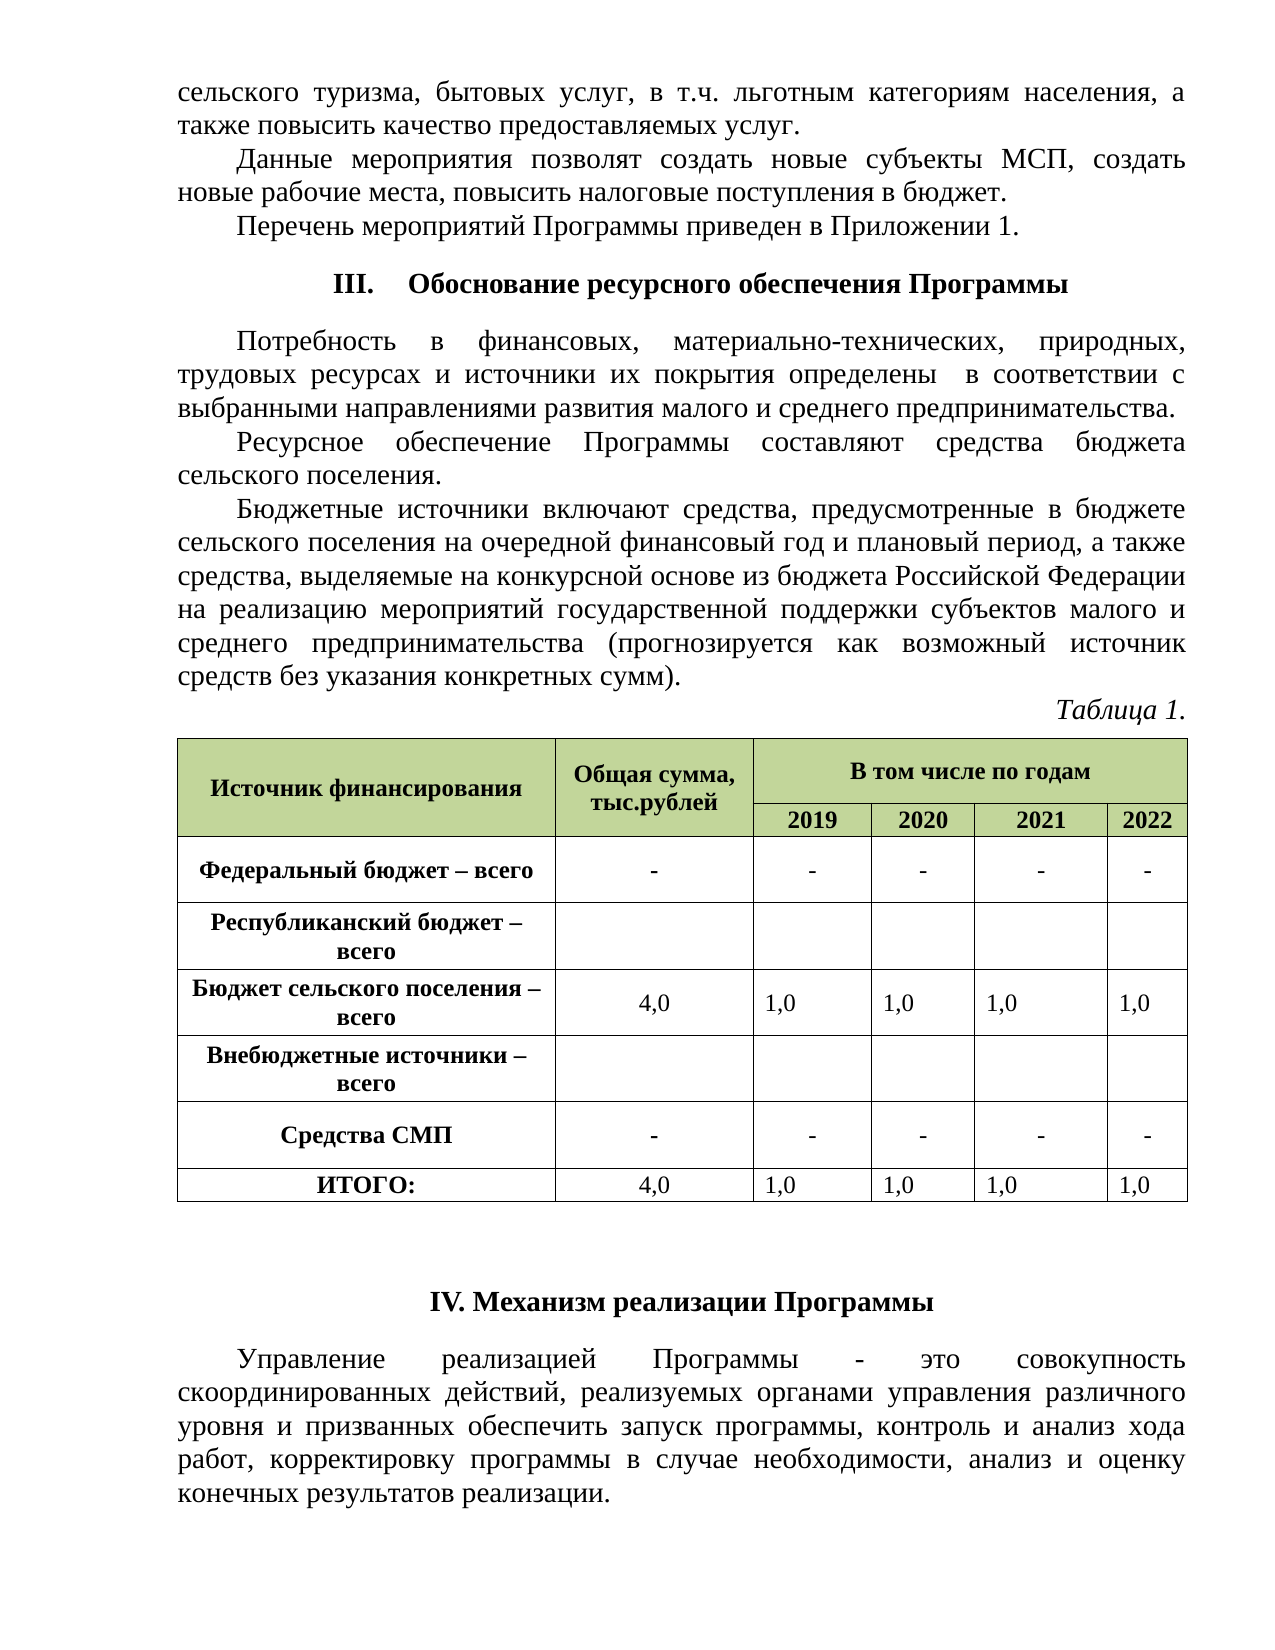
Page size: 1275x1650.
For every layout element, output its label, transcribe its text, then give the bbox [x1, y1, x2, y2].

table_cell Республиканский бюджет – всего [178, 903, 555, 968]
table_cell 1,0 [975, 970, 1107, 1035]
table_cell [754, 1036, 871, 1101]
table_cell - [1108, 837, 1187, 902]
table_cell - [1108, 1102, 1187, 1167]
text Таблица 1. [177, 692, 1186, 726]
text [177, 74, 1186, 141]
text Данные мероприятия позволят создать новые субъекты МСП, создать новые рабочие места, повысить налоговые поступления в бюджет. [177, 141, 1186, 208]
table_cell [975, 903, 1107, 968]
table_cell [975, 1036, 1107, 1101]
text Ресурсное обеспечение Программы составляют средства бюджета сельского поселения. [177, 424, 1186, 491]
text Перечень мероприятий Программы приведен в Приложении 1. [177, 208, 1186, 242]
table_cell [872, 1036, 974, 1101]
table_cell 1,0 [754, 970, 871, 1035]
table_cell [1108, 1036, 1187, 1101]
table_cell - [975, 837, 1107, 902]
table_cell 1,0 [872, 970, 974, 1035]
table_cell [1108, 903, 1187, 968]
table_cell 1,0 [975, 1169, 1107, 1201]
table_cell Федеральный бюджет – всего [178, 837, 555, 902]
table_cell 4,0 [556, 1169, 753, 1201]
table_cell 2022 [1108, 804, 1187, 836]
table_header В том числе по годам [754, 739, 1187, 803]
table_cell - [556, 1102, 753, 1167]
table_cell 1,0 [754, 1169, 871, 1201]
table_cell - [872, 1102, 974, 1167]
text Потребность в финансовых, материально-технических, природных, трудовых ресурсах и источники их покрытия определены в соответствии с выбранными направлениями развития малого и среднего предпринимательства. [177, 323, 1186, 424]
table_cell Внебюджетные источники – всего [178, 1036, 555, 1101]
table_cell [556, 903, 753, 968]
table_cell [754, 903, 871, 968]
table_cell 1,0 [1108, 970, 1187, 1035]
table_cell - [556, 837, 753, 902]
table_cell 1,0 [1108, 1169, 1187, 1201]
table_cell 4,0 [556, 970, 753, 1035]
table_cell ИТОГО: [178, 1169, 555, 1201]
table_cell - [872, 837, 974, 902]
text Бюджетные источники включают средства, предусмотренные в бюджете сельского поселения на очередной финансовый год и плановый период, а также средства, выделяемые на конкурсной основе из бюджета Российской Федерации на реализацию мероприятий государственной поддержки субъектов малого и среднего предпринимательства (прогнозируется как возможный источник средств без указания конкретных сумм). [177, 491, 1186, 692]
table_cell 2021 [975, 804, 1107, 836]
table_cell [556, 1036, 753, 1101]
table_header Общая сумма, тыс.рублей [556, 739, 753, 836]
table_header Источник финансирования [178, 739, 555, 836]
table_cell - [975, 1102, 1107, 1167]
subtitle Обоснование ресурсного обеспечения Программы [215, 267, 1186, 300]
subtitle IV. Механизм реализации Программы [177, 1284, 1186, 1318]
table_cell 1,0 [872, 1169, 974, 1201]
table_cell - [754, 837, 871, 902]
table_cell [872, 903, 974, 968]
table_cell Средства СМП [178, 1102, 555, 1167]
table_cell Бюджет сельского поселения – всего [178, 970, 555, 1035]
text Управление реализацией Программы - это совокупность скоординированных действий, реализуемых органами управления различного уровня и призванных обеспечить запуск программы, контроль и анализ хода работ, корректировку программы в случае необходимости, анализ и оценку конечных результатов реализации. [177, 1341, 1186, 1508]
table_cell 2019 [754, 804, 871, 836]
table_cell 2020 [872, 804, 974, 836]
table_cell - [754, 1102, 871, 1167]
